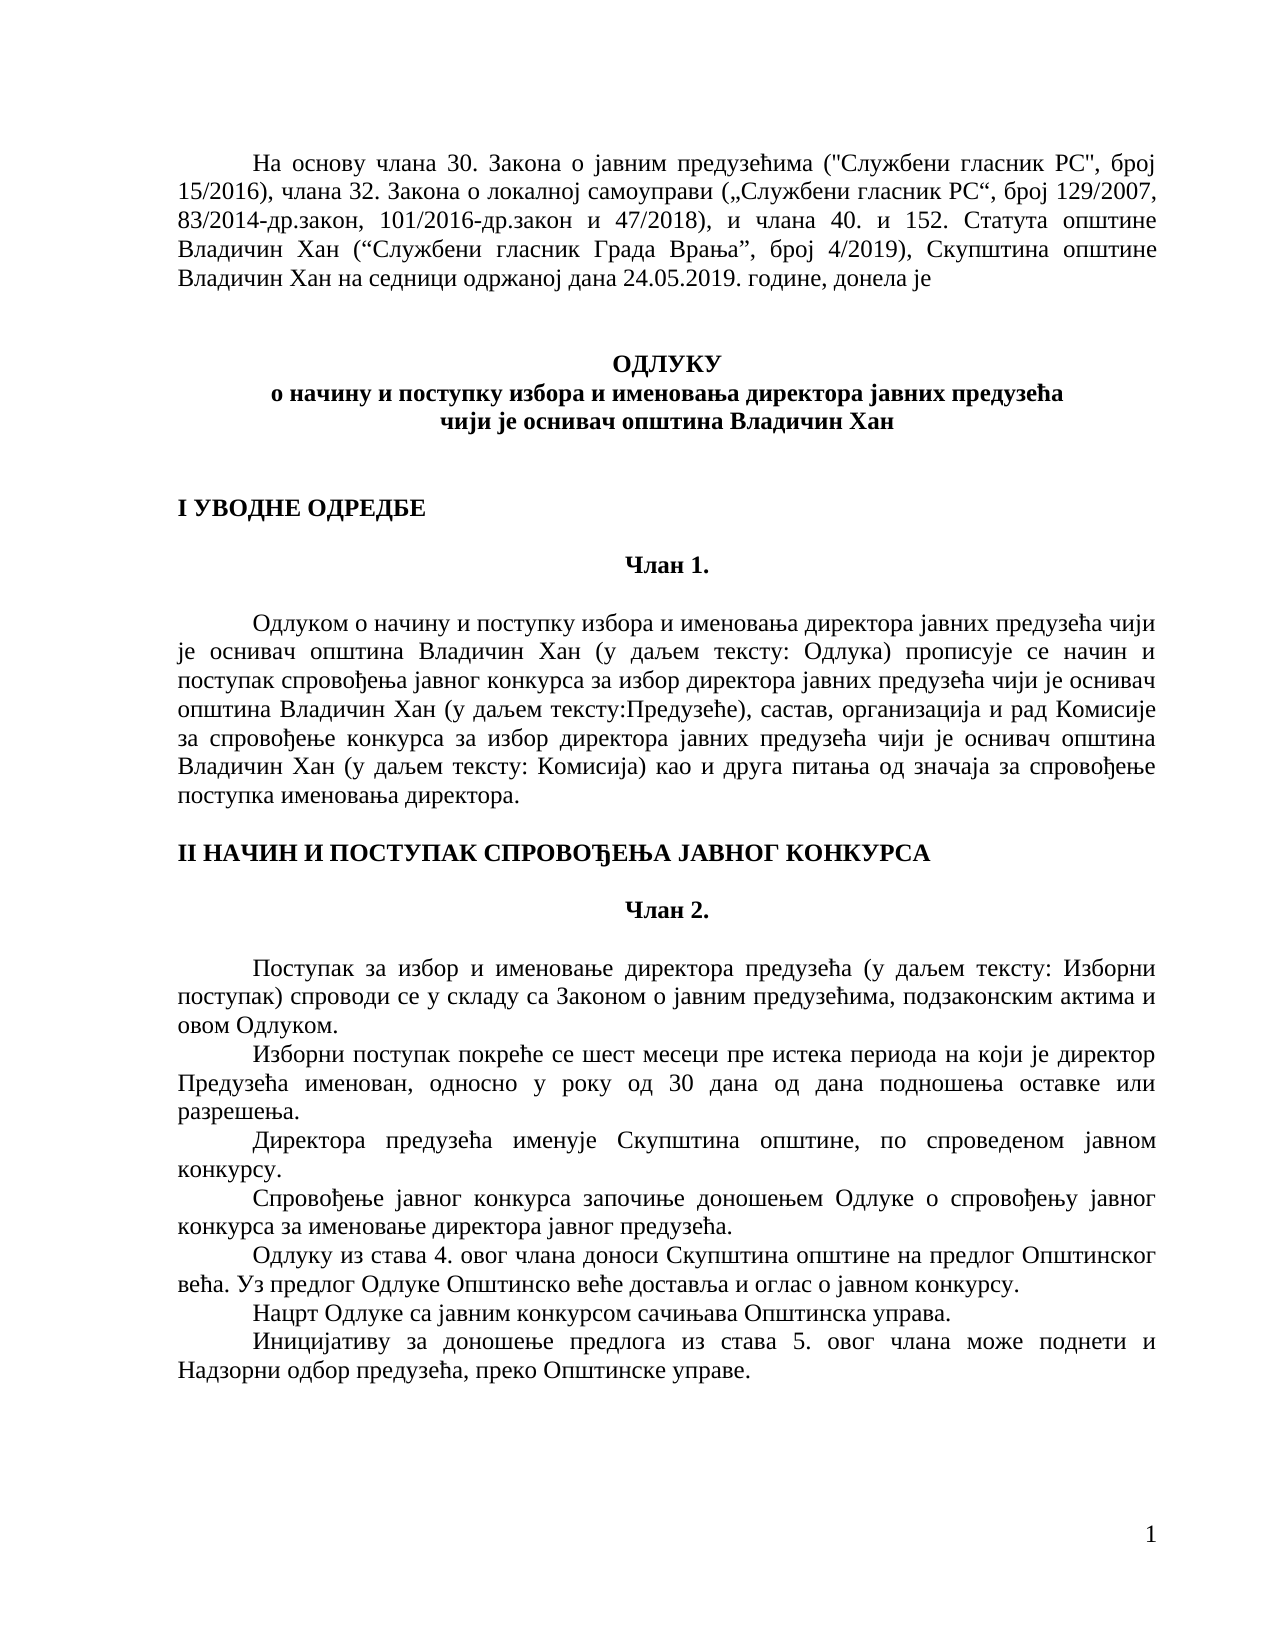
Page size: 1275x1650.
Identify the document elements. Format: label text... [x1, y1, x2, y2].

text Изборни поступак покреће се шест месеци пре истека периода на који је директор Предузећа именован, односно у року од 30 дана од дана подношења оставке или разрешења. [177, 1039, 1157, 1125]
text Нацрт Одлуке са јавним конкурсом сачињава Општинска управа. [177, 1298, 1157, 1326]
text ОДЛУКУ [177, 349, 1157, 378]
text чији је оснивач општина Владичин Хан [177, 406, 1157, 435]
text Члан 1. [177, 550, 1157, 579]
text I УВОДНЕ ОДРЕДБЕ [177, 493, 1157, 521]
text II НАЧИН И ПОСТУПАК СПРОВОЂЕЊА ЈАВНОГ КОНКУРСА [177, 838, 1157, 866]
text Поступак за избор и именовање директора предузећа (у даљем тексту: Изборни поступак) спроводи се у складу са Законом о јавним предузећима, подзаконским актима и овом Одлуком. [177, 953, 1157, 1039]
text Директора предузећа именује Скупштина општине, по спроведеном јавном конкурсу. [177, 1125, 1157, 1183]
text На основу члана 30. Закона о јавним предузећима (''Службени гласник РС'', број 15/2016), члана 32. Закона о локалној самоуправи („Службени гласник РС“, број 129/2007, 83/2014-др.закон, 101/2016-др.закон и 47/2018), и члана 40. и 152. Статута општине Владичин Хан (“Службени гласник Града Врања”, број 4/2019), Скупштина општине Владичин Хан на седници одржаној дана 24.05.2019. године, донела је [177, 148, 1157, 291]
text Одлуку из става 4. овог члана доноси Скупштина општине на предлог Општинског већа. Уз предлог Одлуке Општинско веће доставља и оглас о јавном конкурсу. [177, 1240, 1157, 1298]
text Иницијативу за доношење предлога из става 5. овог члана може поднети и Надзорни одбор предузећа, преко Општинске управе. [177, 1326, 1157, 1384]
text о начину и поступку избора и именовања директора јавних предузећа [177, 378, 1157, 406]
text Одлуком о начину и поступку избора и именовања директора јавних предузећа чији је оснивач општина Владичин Хан (у даљем тексту: Одлука) прописује се начин и поступак спровођења јавног конкурса за избор директора јавних предузећа чији је оснивач општина Владичин Хан (у даљем тексту:Предузеће), састав, организација и рад Комисије за спровођење конкурса за избор директора јавних предузећа чији је оснивач општина Владичин Хан (у даљем тексту: Комисија) као и друга питања од значаја за спровођење поступка именовања директора. [177, 608, 1157, 809]
text Члан 2. [177, 895, 1157, 924]
text Спровођење јавног конкурса започиње доношењем Одлуке о спровођењу јавног конкурса за именовање директора јавног предузећа. [177, 1183, 1157, 1240]
